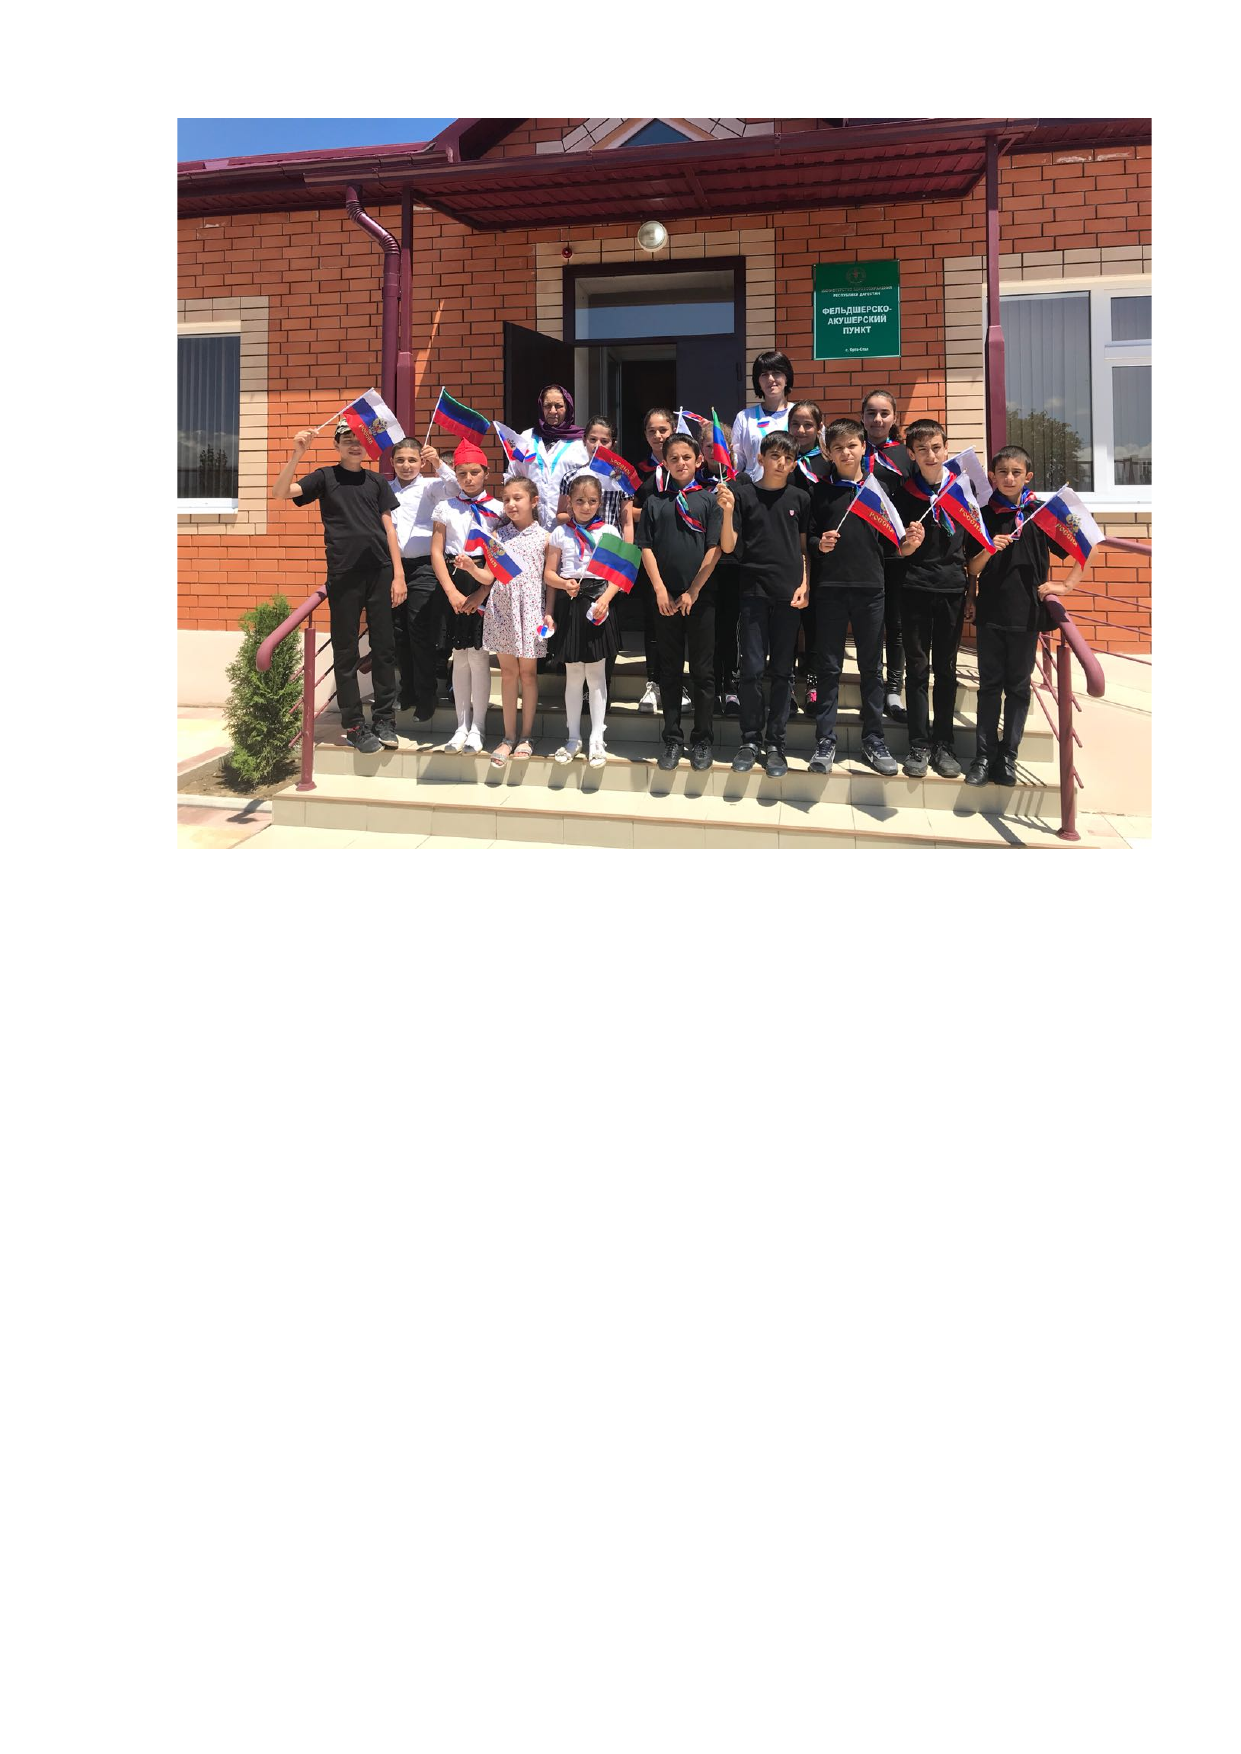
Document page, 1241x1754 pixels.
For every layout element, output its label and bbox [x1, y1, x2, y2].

picture [177, 118, 1152, 849]
